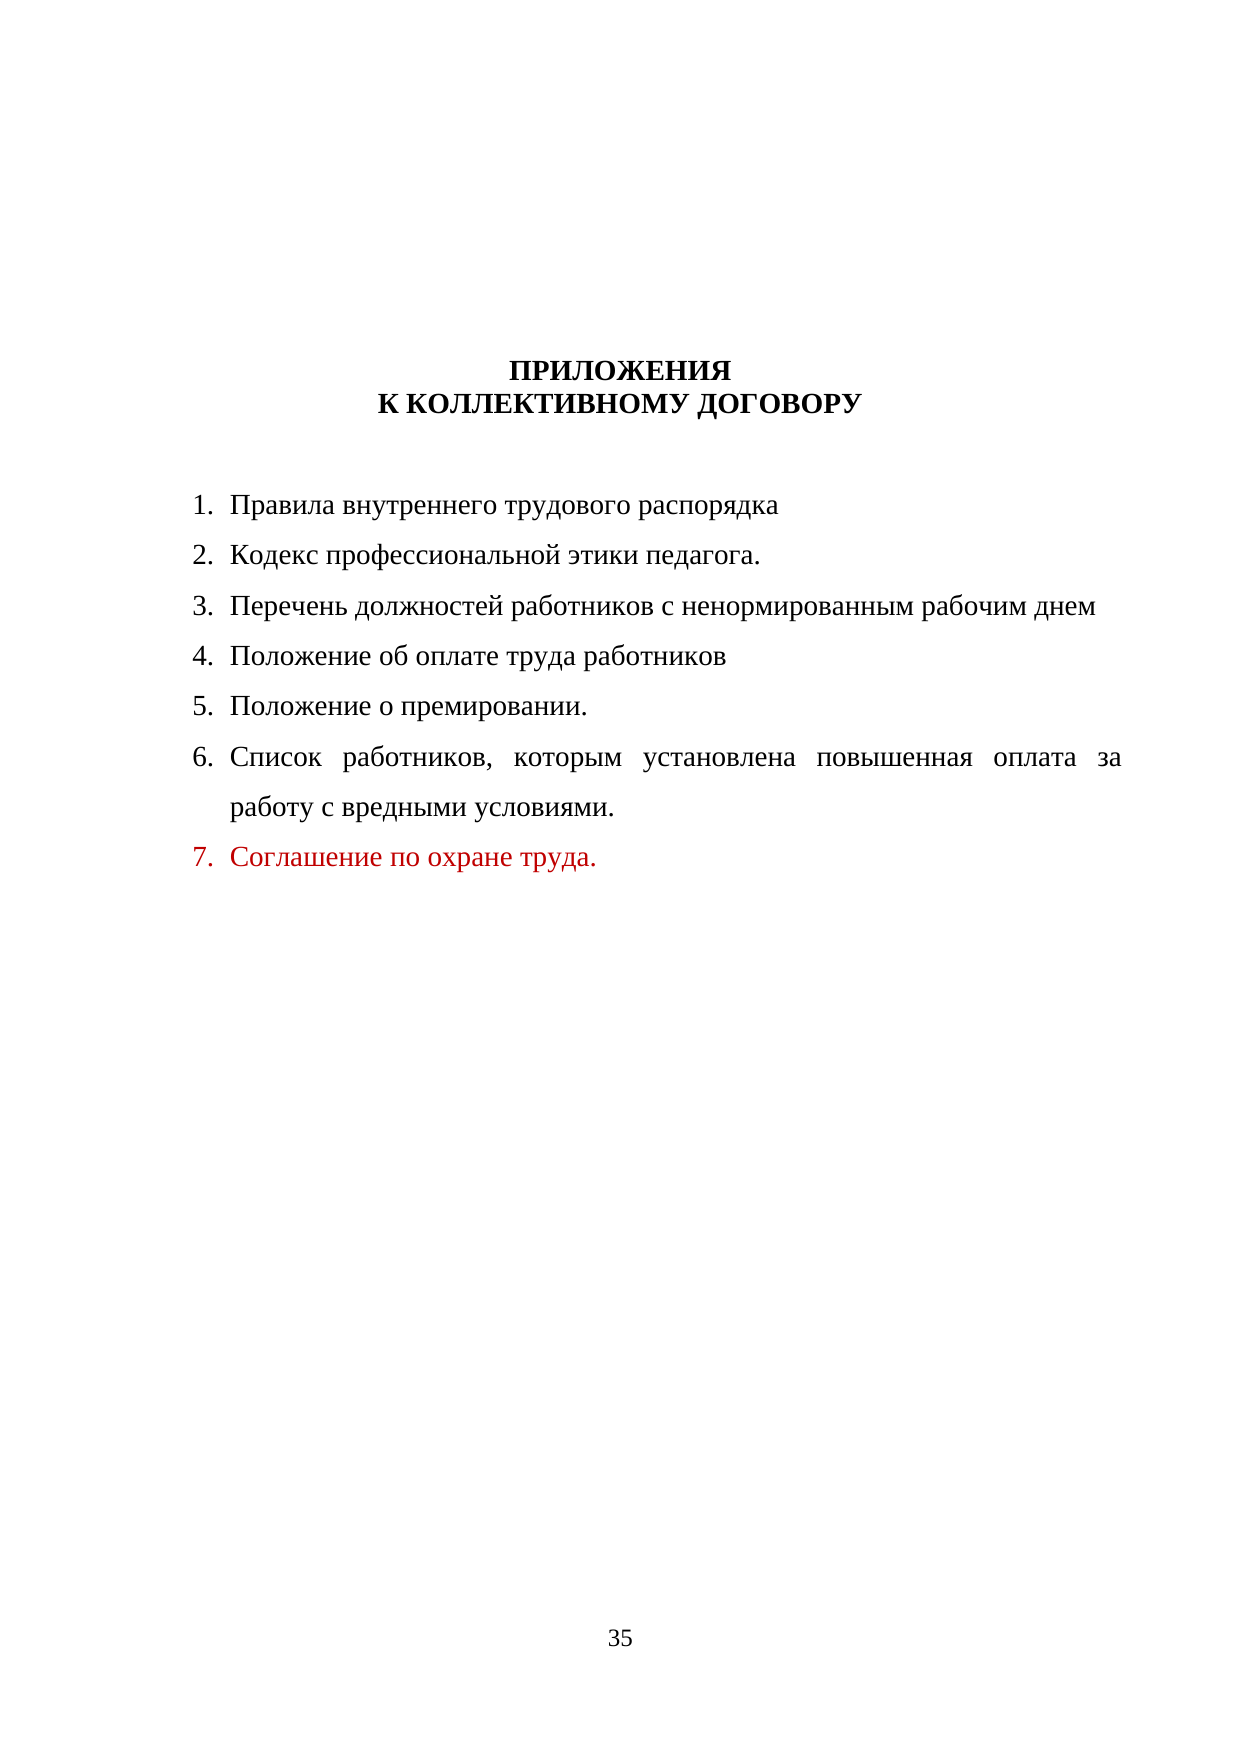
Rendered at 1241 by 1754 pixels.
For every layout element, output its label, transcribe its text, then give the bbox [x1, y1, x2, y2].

list Положение о премировании. [192, 688, 1122, 722]
list Перечень должностей работников с ненормированным рабочим днем [192, 588, 1122, 621]
text ПРИЛОЖЕНИЯ к коллективному договору [118, 353, 1122, 420]
list Положение об оплате труда работников [192, 638, 1122, 672]
list Кодекс профессиональной этики педагога. [192, 537, 1122, 571]
list Правила внутреннего трудового распорядка [192, 487, 1122, 521]
list Соглашение по охране труда. [192, 839, 1122, 873]
list Список работников, которым установлена повышенная оплата за работу с вредными условиями. [192, 739, 1122, 822]
